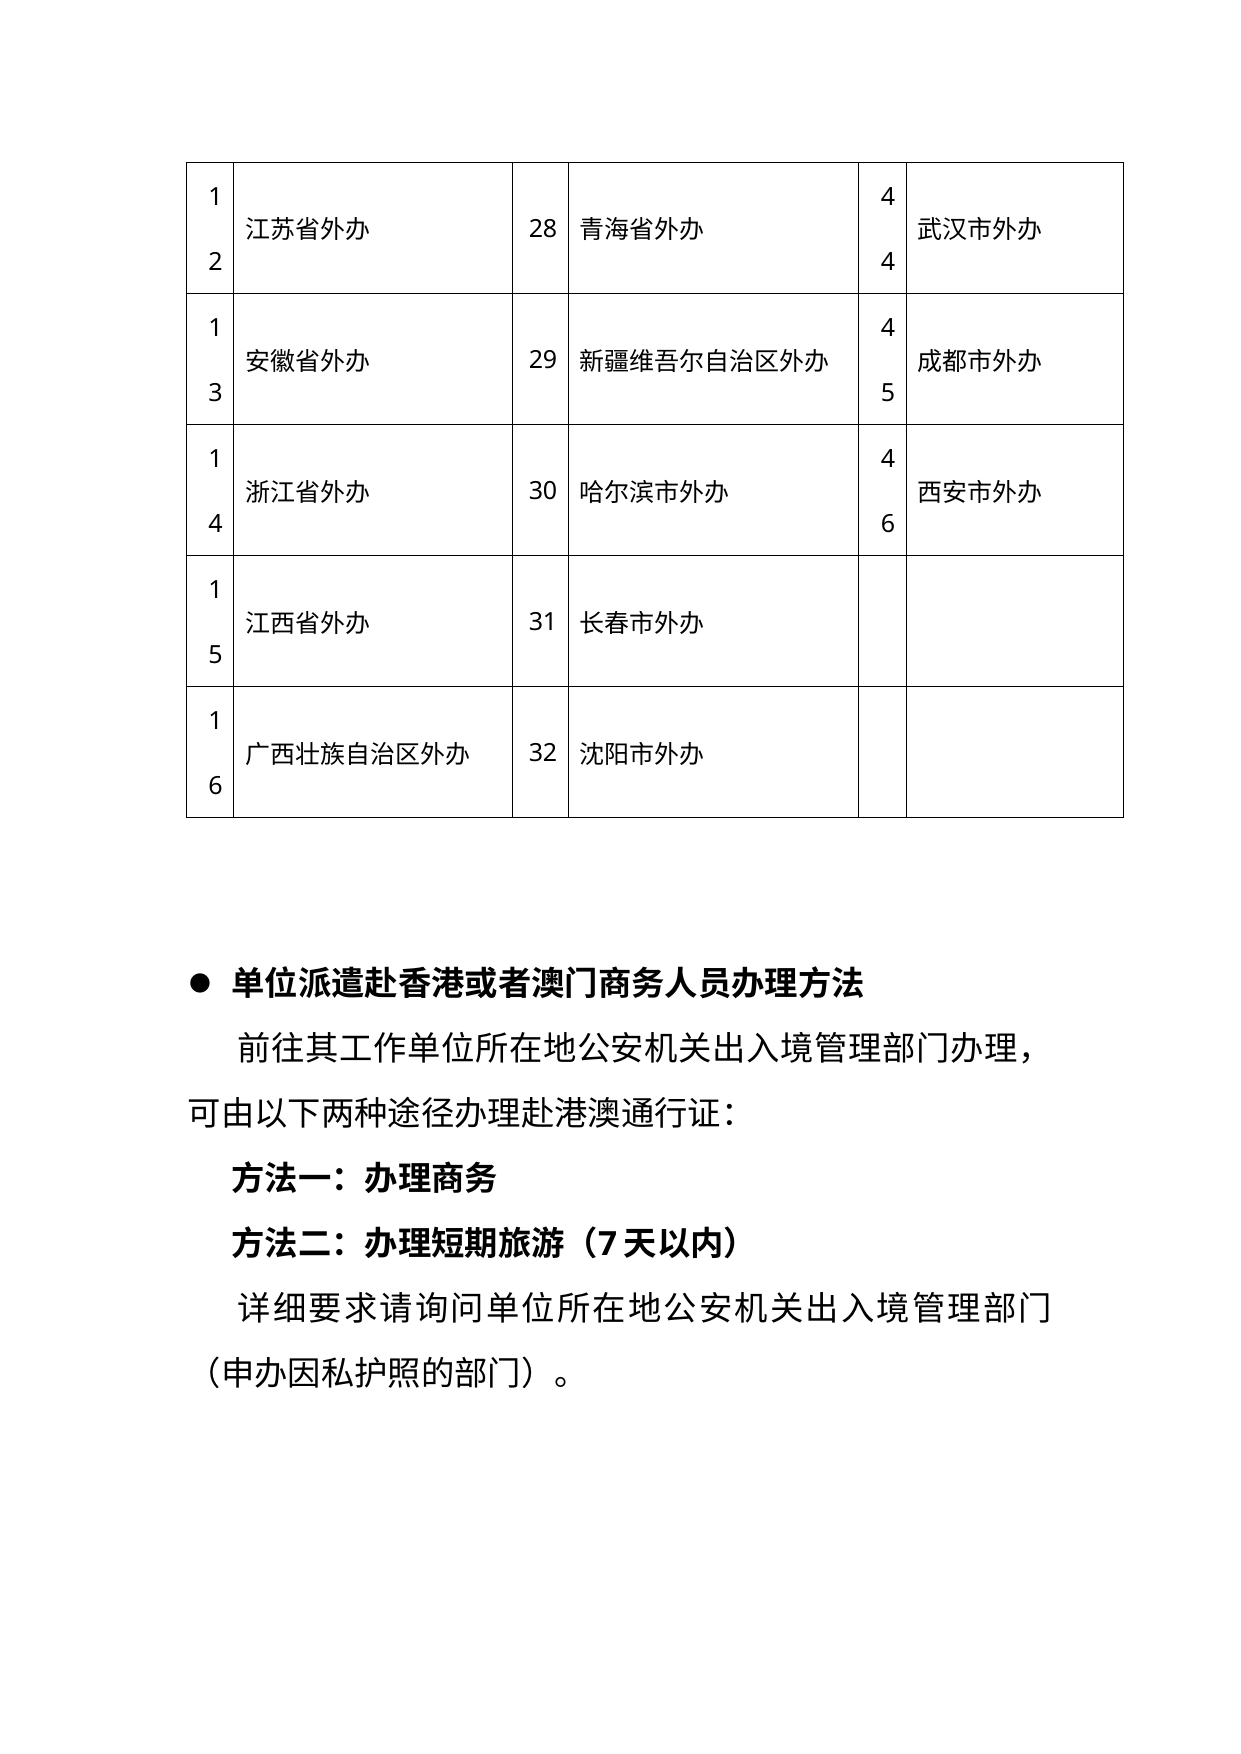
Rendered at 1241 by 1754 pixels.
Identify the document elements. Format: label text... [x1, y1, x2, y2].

table_cell [907, 687, 1123, 817]
table_cell 13 [187, 294, 233, 424]
table_cell 15 [187, 556, 233, 686]
table_cell [859, 556, 906, 686]
table_cell [907, 556, 1123, 686]
table_cell 新疆维吾尔自治区外办 [569, 294, 858, 424]
table_cell 浙江省外办 [234, 425, 512, 555]
table_cell 成都市外办 [907, 294, 1123, 424]
table_cell [859, 687, 906, 817]
table_cell 广西壮族自治区外办 [234, 687, 512, 817]
table_cell 12 [187, 163, 233, 293]
table_cell 长春市外办 [569, 556, 858, 686]
text 详细要求请询问单位所在地公安机关出入境管理部门（申办因私护照的部门）。 [187, 1273, 1053, 1403]
list 单位派遣赴香港或者澳门商务人员办理方法 [187, 948, 1053, 1013]
table_cell 29 [513, 294, 568, 424]
table_cell 西安市外办 [907, 425, 1123, 555]
table_cell 哈尔滨市外办 [569, 425, 858, 555]
table_cell 16 [187, 687, 233, 817]
table_cell 31 [513, 556, 568, 686]
table_cell 30 [513, 425, 568, 555]
table_cell 28 [513, 163, 568, 293]
table_cell 武汉市外办 [907, 163, 1123, 293]
table_cell 江苏省外办 [234, 163, 512, 293]
table_cell 46 [859, 425, 906, 555]
table_cell 江西省外办 [234, 556, 512, 686]
table_cell 安徽省外办 [234, 294, 512, 424]
table_cell 沈阳市外办 [569, 687, 858, 817]
table_cell 14 [187, 425, 233, 555]
table_cell 32 [513, 687, 568, 817]
text 前往其工作单位所在地公安机关出入境管理部门办理，可由以下两种途径办理赴港澳通行证： [187, 1013, 1053, 1143]
text 方法一：办理商务 [231, 1143, 1053, 1208]
table_cell 45 [859, 294, 906, 424]
table_cell 44 [859, 163, 906, 293]
text 方法二：办理短期旅游（7天以内） [231, 1208, 1053, 1273]
table_cell 青海省外办 [569, 163, 858, 293]
